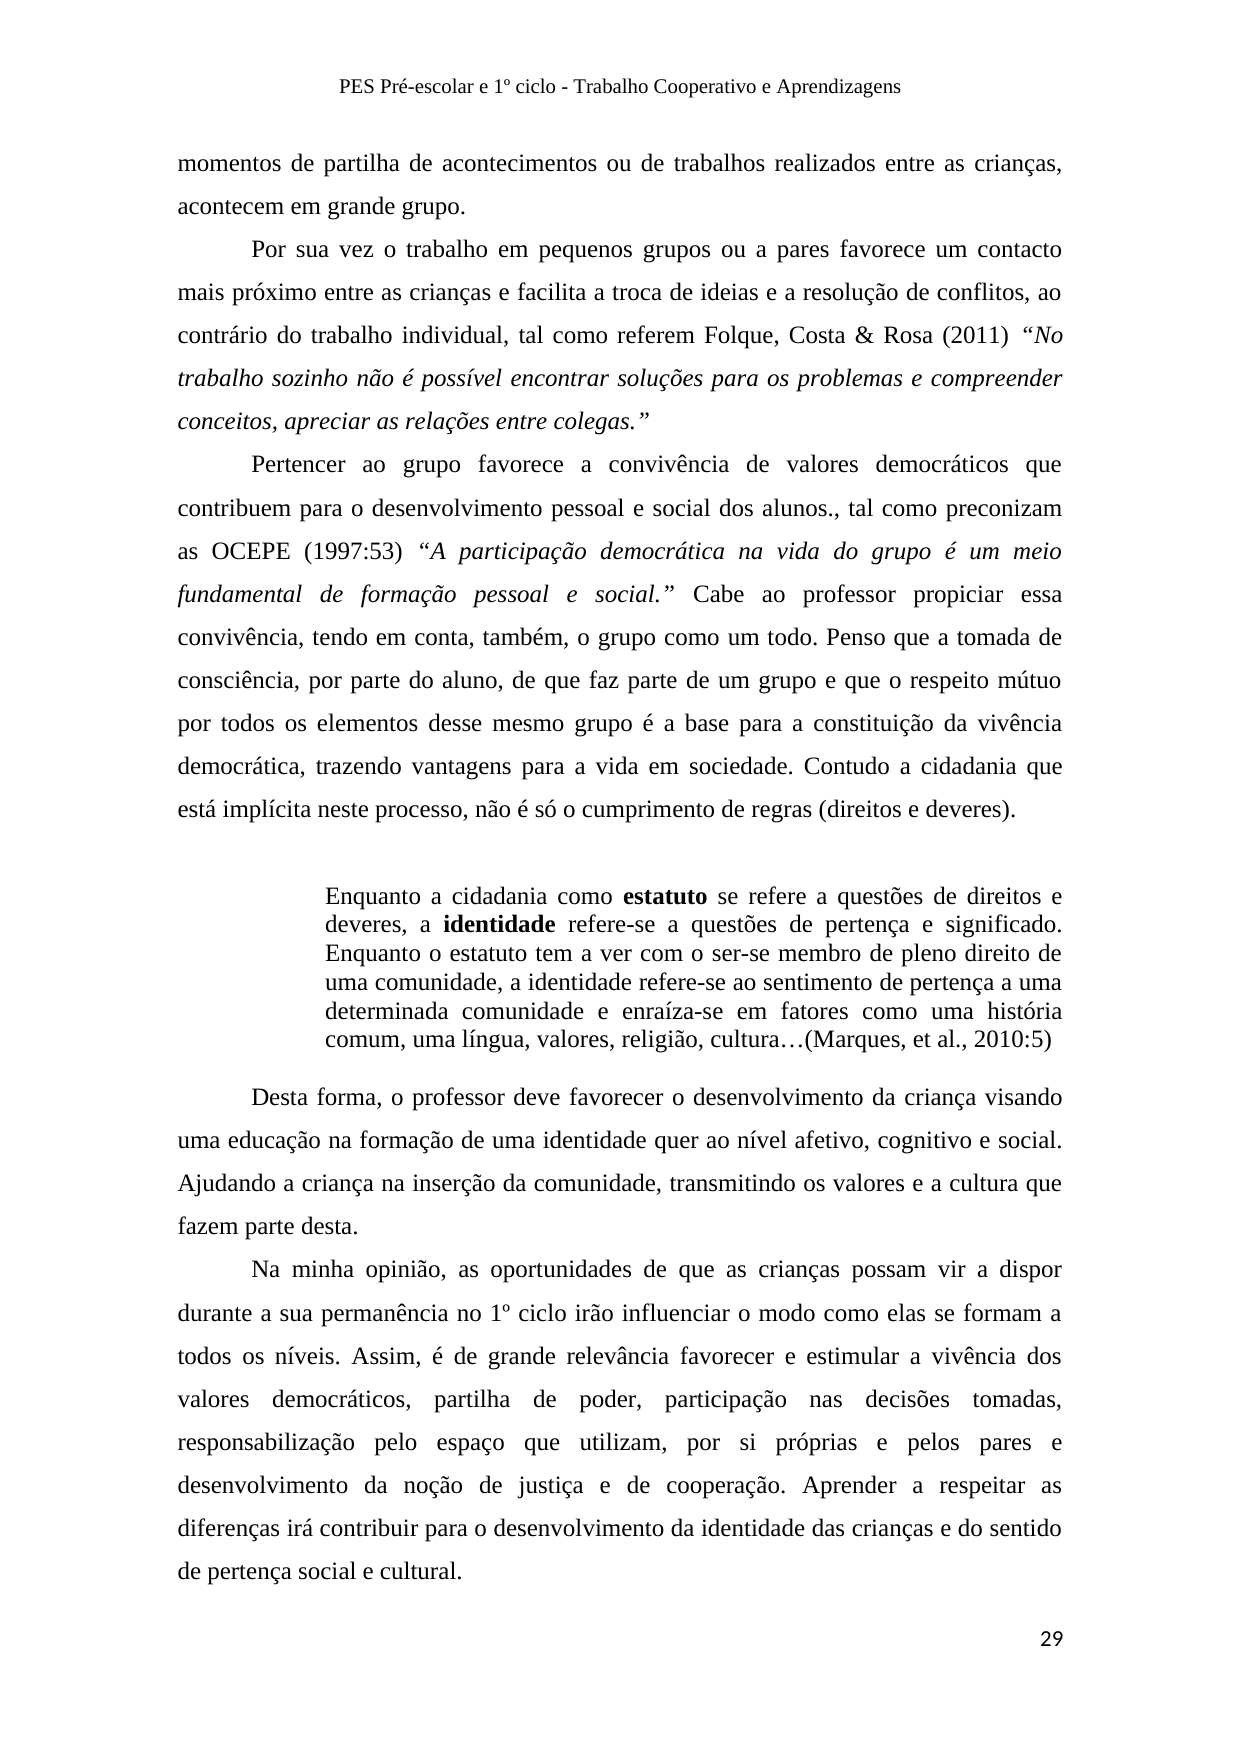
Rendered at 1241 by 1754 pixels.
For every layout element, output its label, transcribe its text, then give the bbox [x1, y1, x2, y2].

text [177, 148, 1063, 219]
text Enquanto a cidadania como estatuto se refere a questões de direitos e deveres, a identidade refere-se a questões de pertença e significado. Enquanto o estatuto tem a ver com o ser-se membro de pleno direito de uma comunidade, a identidade refere-se ao sentimento de pertença a uma determinada comunidade e enraíza-se em fatores como uma história comum, uma língua, valores, religião, cultura…(Marques, et al., 2010:5) [325, 881, 1063, 1053]
text Desta forma, o professor deve favorecer o desenvolvimento da criança visando uma educação na formação de uma identidade quer ao nível afetivo, cognitivo e social. Ajudando a criança na inserção da comunidade, transmitindo os valores e a cultura que fazem parte desta. [177, 1082, 1063, 1240]
text Por sua vez o trabalho em pequenos grupos ou a pares favorece um contacto mais próximo entre as crianças e facilita a troca de ideias e a resolução de conflitos, ao contrário do trabalho individual, tal como referem Folque, Costa & Rosa (2011) “No trabalho sozinho não é possível encontrar soluções para os problemas e compreender conceitos, apreciar as relações entre colegas.” [177, 234, 1063, 435]
text Pertencer ao grupo favorece a convivência de valores democráticos que contribuem para o desenvolvimento pessoal e social dos alunos., tal como preconizam as OCEPE (1997:53) “A participação democrática na vida do grupo é um meio fundamental de formação pessoal e social.” Cabe ao professor propiciar essa convivência, tendo em conta, também, o grupo como um todo. Penso que a tomada de consciência, por parte do aluno, de que faz parte de um grupo e que o respeito mútuo por todos os elementos desse mesmo grupo é a base para a constituição da vivência democrática, trazendo vantagens para a vida em sociedade. Contudo a cidadania que está implícita neste processo, não é só o cumprimento de regras (direitos e deveres). [177, 449, 1063, 823]
text Na minha opinião, as oportunidades de que as crianças possam vir a dispor durante a sua permanência no 1º ciclo irão influenciar o modo como elas se formam a todos os níveis. Assim, é de grande relevância favorecer e estimular a vivência dos valores democráticos, partilha de poder, participação nas decisões tomadas, responsabilização pelo espaço que utilizam, por si próprias e pelos pares e desenvolvimento da noção de justiça e de cooperação. Aprender a respeitar as diferenças irá contribuir para o desenvolvimento da identidade das crianças e do sentido de pertença social e cultural. [177, 1254, 1063, 1585]
